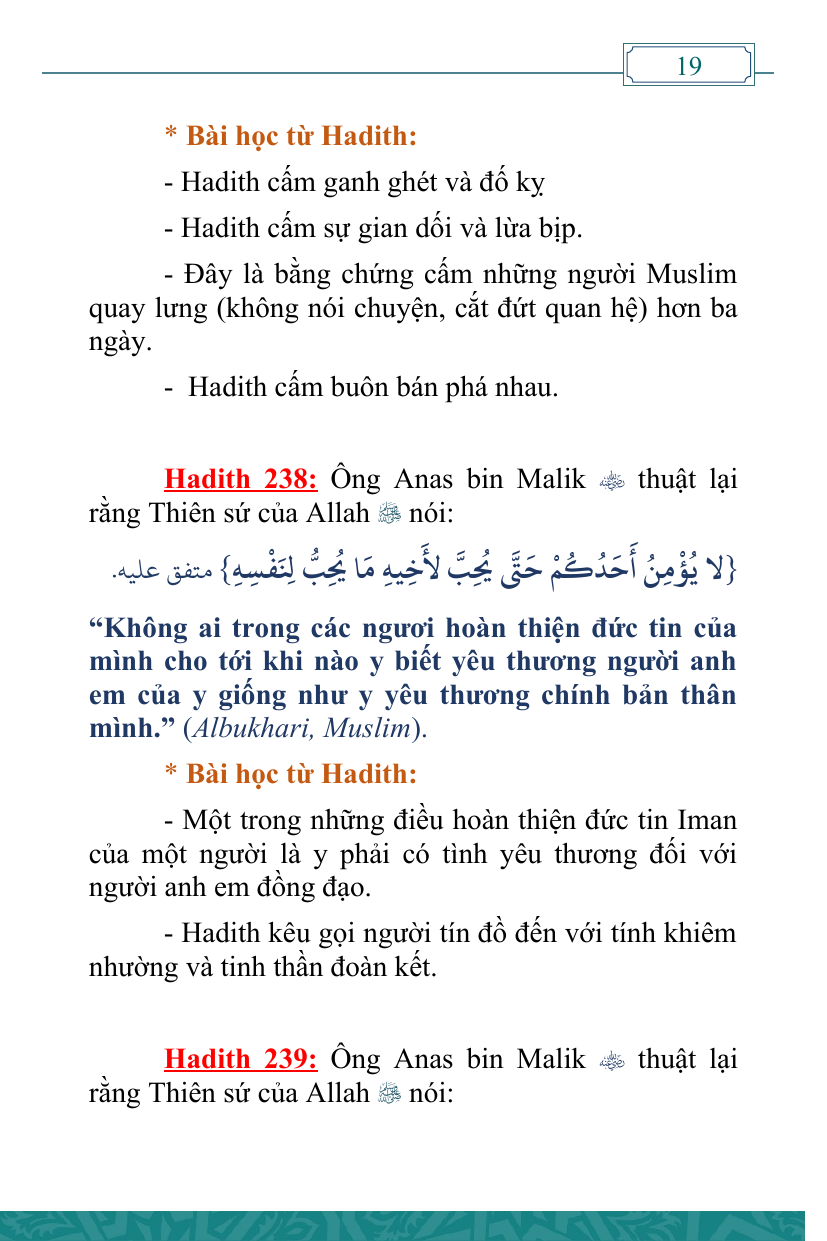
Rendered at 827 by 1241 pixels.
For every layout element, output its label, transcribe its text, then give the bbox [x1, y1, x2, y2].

text * Bài học từ Hadith: [89, 118, 738, 152]
text Hadith 238: Ông Anas bin Malik thuật lại rằng Thiên sứ của Allah nói: [89, 461, 738, 528]
text - Hadith cấm ganh ghét và đố kỵ [89, 164, 738, 198]
text “Không ai trong các ngươi hoàn thiện đức tin của mình cho tới khi nào y biết yêu thương người anh em của y giống như y yêu thương chính bản thân mình.” (Albukhari, Muslim). [89, 610, 738, 744]
text - Đây là bằng chứng cấm những người Muslim quay lưng (không nói chuyện, cắt đứt quan hệ) hơn ba ngày. [89, 256, 738, 357]
text Hadith 239: Ông Anas bin Malik thuật lại rằng Thiên sứ của Allah nói: [89, 1041, 738, 1108]
text - Hadith cấm buôn bán phá nhau. [89, 369, 738, 403]
text - Hadith cấm sự gian dối và lừa bịp. [89, 210, 738, 244]
text {لا يُؤْمِنُ أَحَدُكُمْ حَتَّى يُحِبَّ لأَخِيهِ مَا يُحِبُّ لِنَفْسِهِ} متفق عليه. [89, 541, 738, 597]
text * Bài học từ Hadith: [89, 756, 738, 790]
picture [0, 1211, 805, 1241]
text - Một trong những điều hoàn thiện đức tin Iman của một người là y phải có tình yêu thương đối với người anh em đồng đạo. [89, 802, 738, 903]
text - Hadith kêu gọi người tín đồ đến với tính khiêm nhường và tinh thần đoàn kết. [89, 916, 738, 983]
